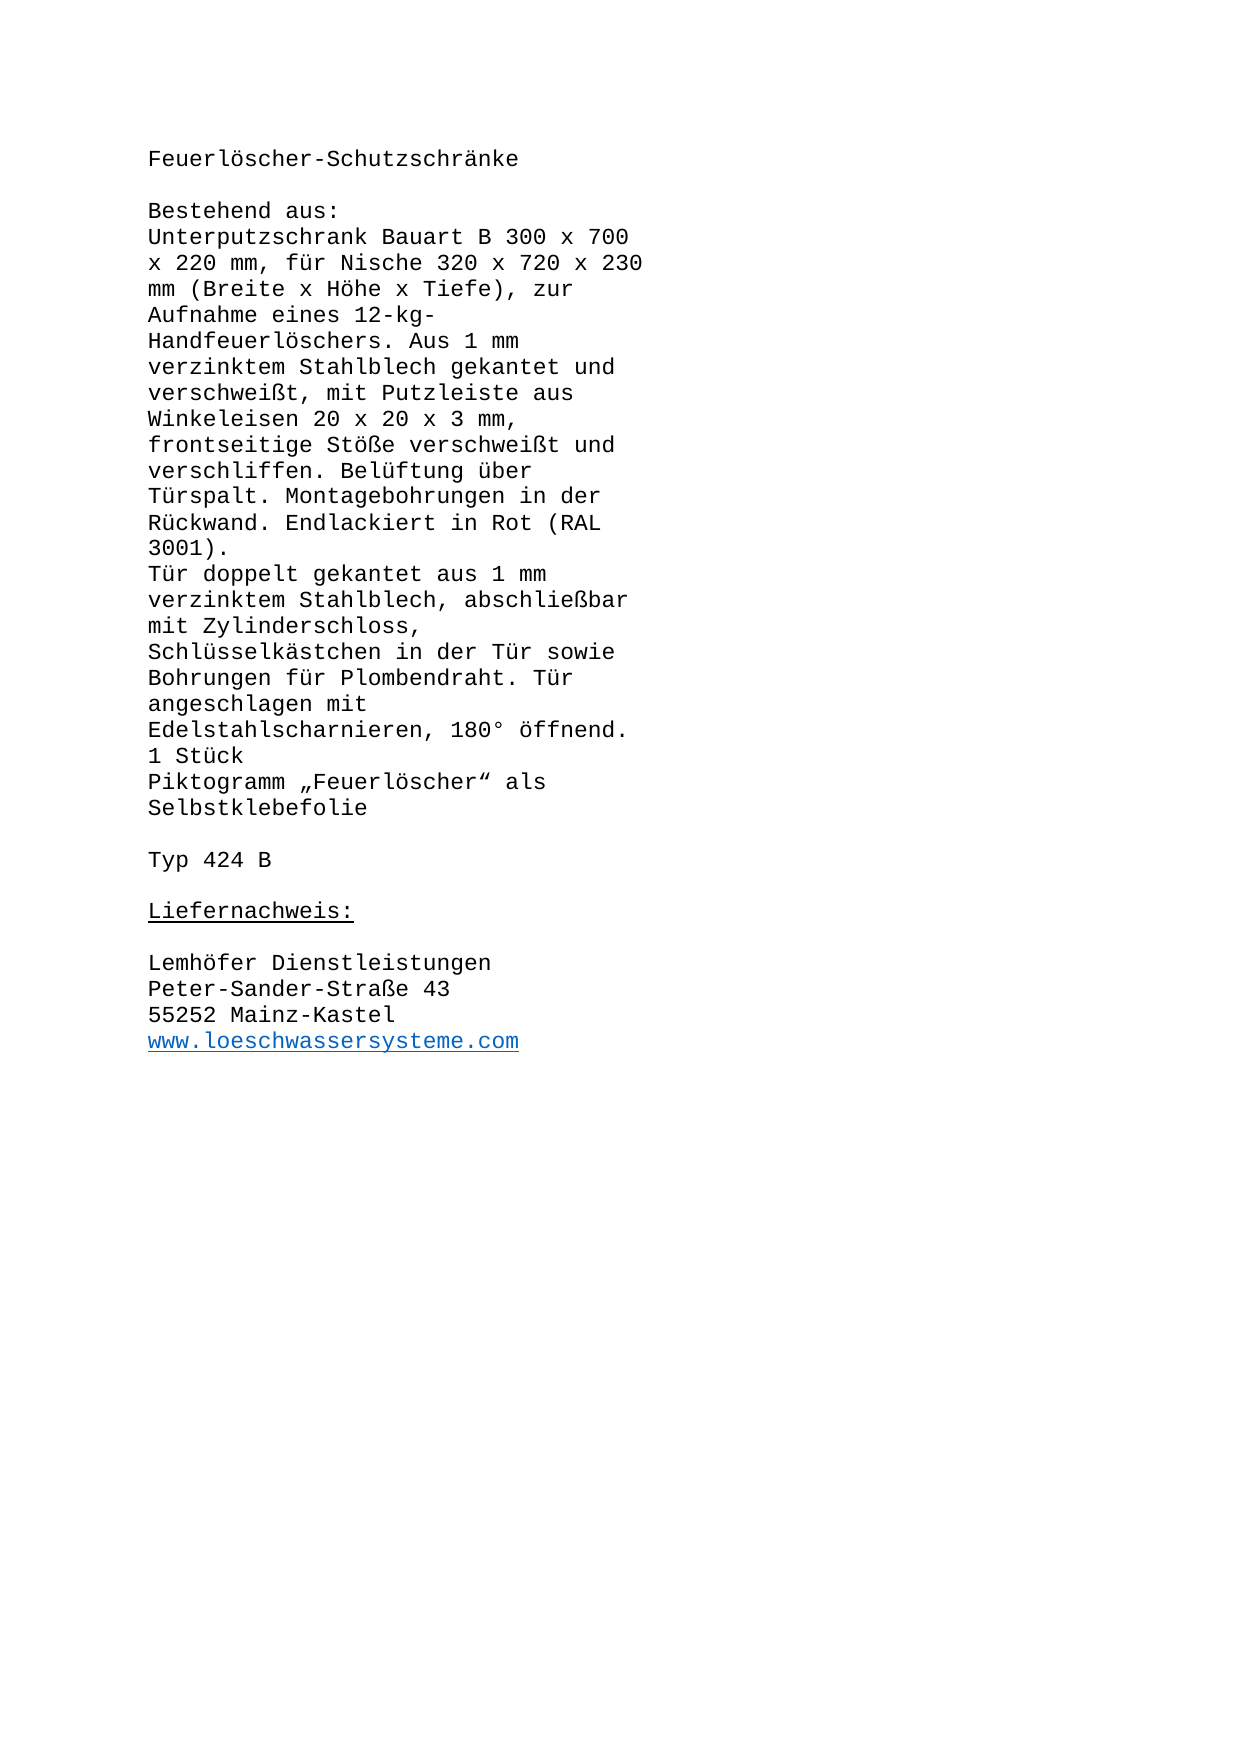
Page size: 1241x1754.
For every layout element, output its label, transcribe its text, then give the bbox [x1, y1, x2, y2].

text Typ 424 B [148, 848, 650, 874]
text Peter-Sander-Straße 43 [148, 978, 650, 1004]
text Lemhöfer Dienstleistungen [148, 952, 650, 978]
text Tür doppelt gekantet aus 1 mm verzinktem Stahlblech, abschließbar mit Zylinderschloss, Schlüsselkästchen in der Tür sowie Bohrungen für Plombendraht. Tür angeschlagen mit Edelstahlscharnieren, 180° öffnend. [148, 563, 650, 744]
text 1 Stück [148, 744, 650, 770]
text www.loeschwassersysteme.com [148, 1029, 650, 1056]
text Bestehend aus: [148, 199, 650, 226]
text 55252 Mainz-Kastel [148, 1004, 650, 1029]
text Unterputzschrank Bauart B 300 x 700 x 220 mm, für Nische 320 x 720 x 230 mm (Breite x Höhe x Tiefe), zur Aufnahme eines 12-kg-Handfeuerlöschers. Aus 1 mm verzinktem Stahlblech gekantet und verschweißt, mit Putzleiste aus Winkeleisen 20 x 20 x 3 mm, frontseitige Stöße verschweißt und verschliffen. Belüftung über Türspalt. Montagebohrungen in der Rückwand. Endlackiert in Rot (RAL 3001). [148, 226, 650, 563]
text Feuerlöscher-Schutzschränke [148, 148, 650, 174]
text Piktogramm „Feuerlöscher“ als Selbstklebefolie [148, 770, 650, 822]
text Liefernachweis: [148, 900, 650, 926]
